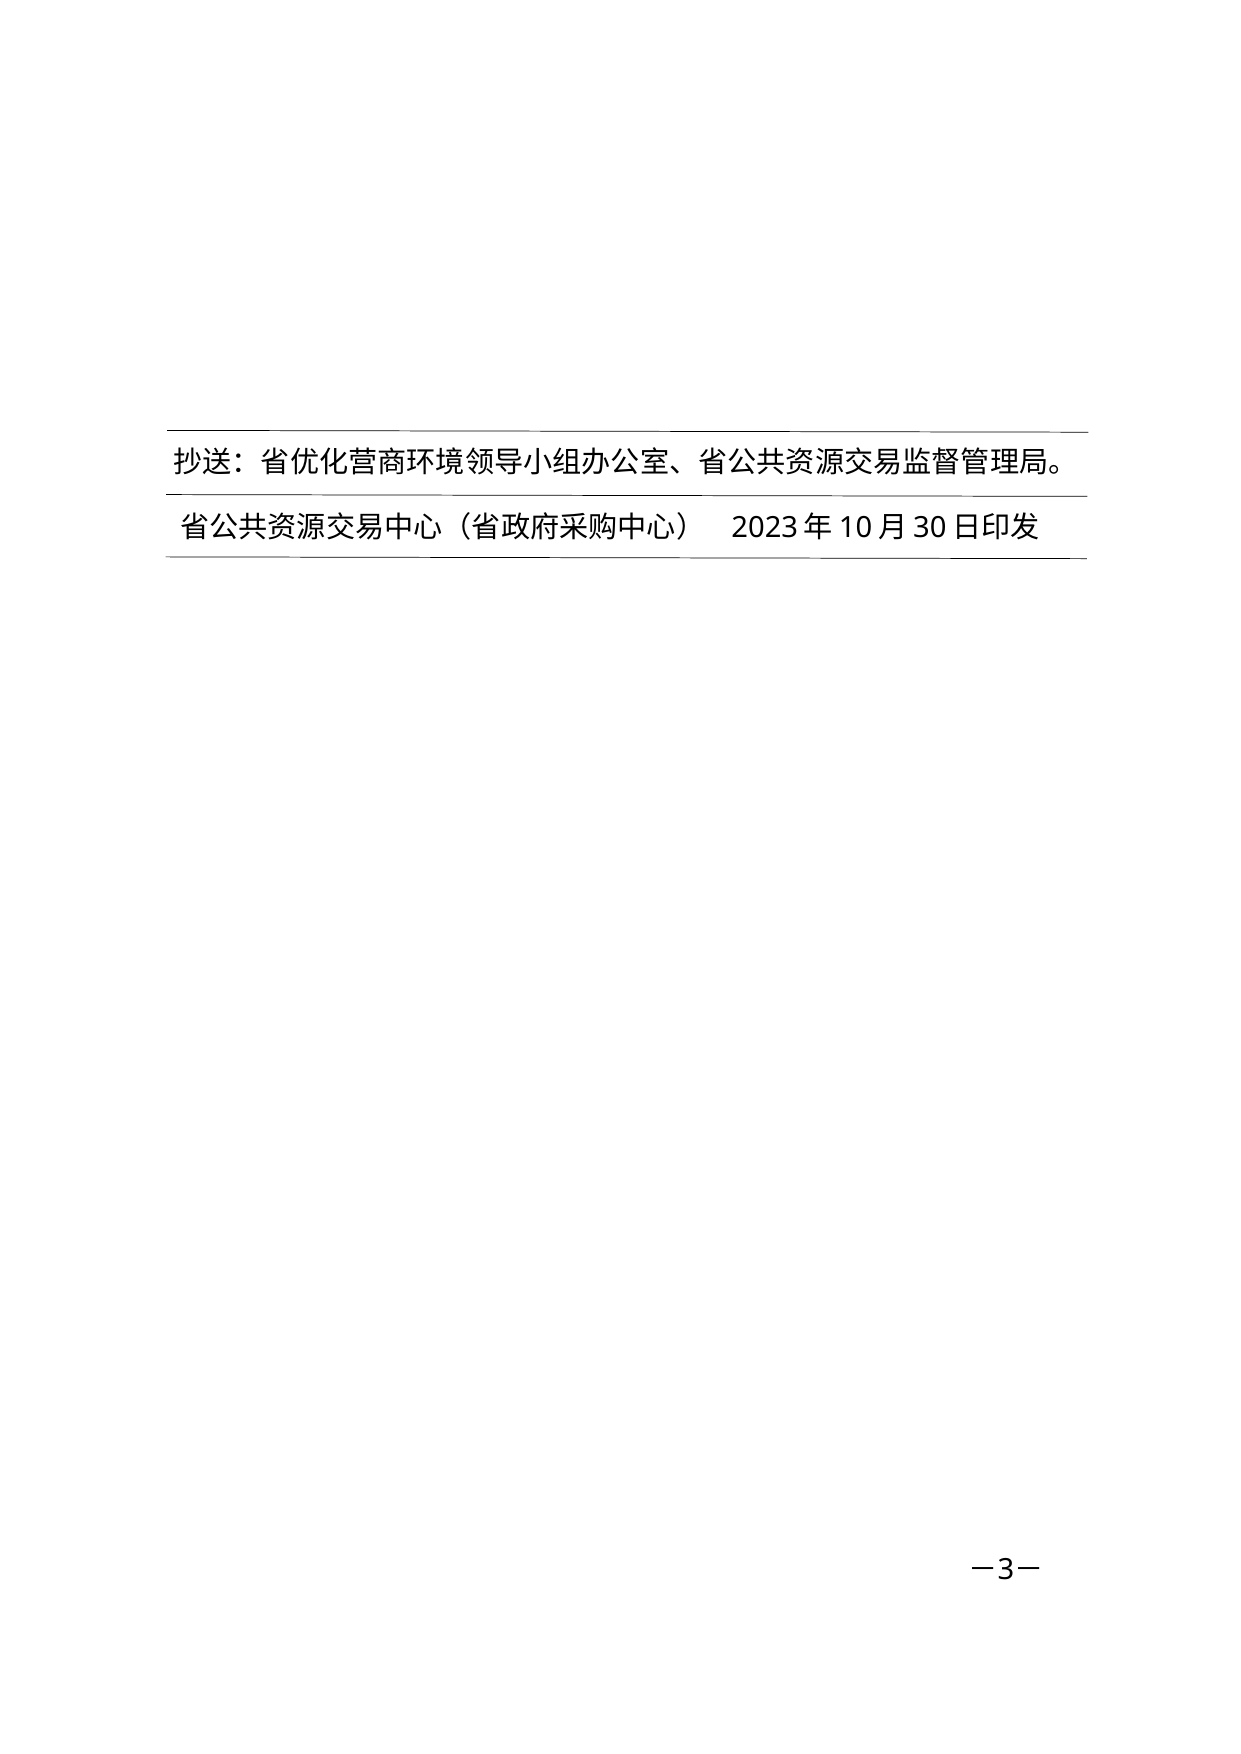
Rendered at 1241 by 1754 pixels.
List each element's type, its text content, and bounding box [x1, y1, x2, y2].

text 抄送：省优化营商环境领导小组办公室、省公共资源交易监督管理局。 [165, 427, 1087, 492]
text 省公共资源交易中心（省政府采购中心） 2023年10月30日印发 [165, 492, 1087, 557]
